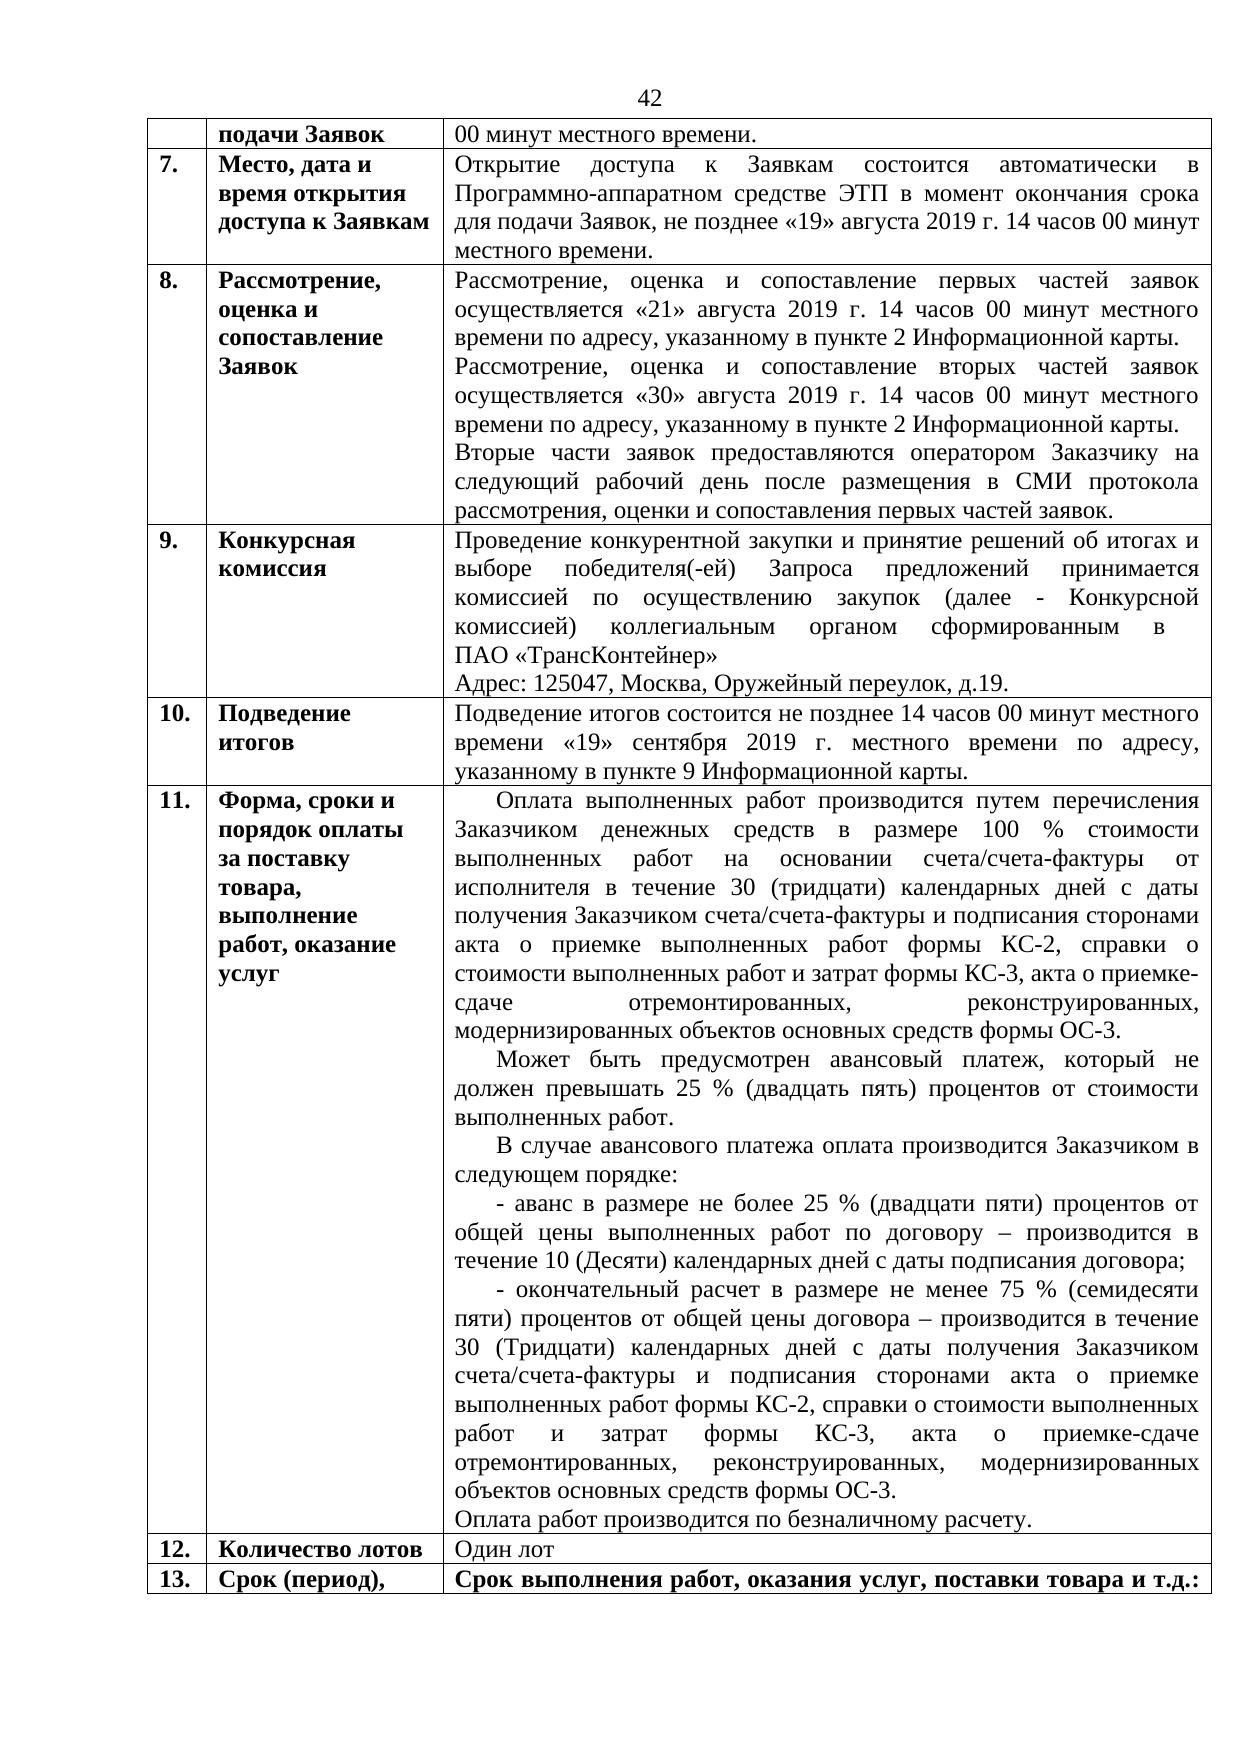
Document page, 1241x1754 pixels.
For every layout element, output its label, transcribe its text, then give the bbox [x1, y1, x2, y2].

table_cell Подведение итогов состоится не позднее 14 часов 00 минут местного времени «19» сентября 2019 г. местного времени по адресу, указанному в пункте 9 Информационной карты. [444, 698, 1211, 784]
table_cell 10. [148, 698, 206, 784]
table_cell Рассмотрение, оценка и сопоставление первых частей заявок осуществляется «21» августа 2019 г. 14 часов 00 минут местного времени по адресу, указанному в пункте 2 Информационной карты. Рассмотрение, оценка и сопоставление вторых частей заявок осуществляется «30» августа 2019 г. 14 часов 00 минут местного времени по адресу, указанному в пункте 2 Информационной карты. Вторые части заявок предоставляются оператором Заказчику на следующий рабочий день после размещения в СМИ протокола рассмотрения, оценки и сопоставления первых частей заявок. [444, 265, 1211, 524]
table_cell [207, 1564, 443, 1593]
table_cell Проведение конкурентной закупки и принятие решений об итогах и выборе победителя(-ей) Запроса предложений принимается комиссией по осуществлению закупок (далее - Конкурсной комиссией) коллегиальным органом сформированным в ПАО «ТрансКонтейнер» Адрес: 125047, Москва, Оружейный переулок, д.19. [444, 525, 1211, 697]
table_cell Конкурсная комиссия [207, 525, 443, 697]
table_cell Один лот [444, 1534, 1211, 1563]
table_cell 12. [148, 1534, 206, 1563]
table_cell Количество лотов [207, 1534, 443, 1563]
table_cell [444, 1564, 1211, 1593]
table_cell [207, 119, 443, 148]
table_cell Форма, сроки и порядок оплаты за поставку товара, выполнение работ, оказание услуг [207, 786, 443, 1533]
table_cell Открытие доступа к Заявкам состоится автоматически в Программно-аппаратном средстве ЭТП в момент окончания срока для подачи Заявок, не позднее «19» августа 2019 г. 14 часов 00 минут местного времени. [444, 149, 1211, 264]
table_cell 7. [148, 149, 206, 264]
table_cell 8. [148, 265, 206, 524]
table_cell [444, 119, 1211, 148]
table_cell 9. [148, 525, 206, 697]
table_cell Оплата выполненных работ производится путем перечисления Заказчиком денежных средств в размере 100 % стоимости выполненных работ на основании счета/счета-фактуры от исполнителя в течение 30 (тридцати) календарных дней с даты получения Заказчиком счета/счета-фактуры и подписания сторонами акта о приемке выполненных работ формы КС-2, справки о стоимости выполненных работ и затрат формы КС-3, акта о приемке-сдаче отремонтированных, реконструированных, модернизированных объектов основных средств формы ОС-3. Может быть предусмотрен авансовый платеж, который не должен превышать 25 % (двадцать пять) процентов от стоимости выполненных работ. В случае авансового платежа оплата производится Заказчиком в следующем порядке: - аванс в размере не более 25 % (двадцати пяти) процентов от общей цены выполненных работ по договору – производится в течение 10 (Десяти) календарных дней с даты подписания договора; - окончательный расчет в размере не менее 75 % (семидесяти пяти) процентов от общей цены договора – производится в течение 30 (Тридцати) календарных дней с даты получения Заказчиком счета/счета-фактуры и подписания сторонами акта о приемке выполненных работ формы КС-2, справки о стоимости выполненных работ и затрат формы КС-3, акта о приемке-сдаче отремонтированных, реконструированных, модернизированных объектов основных средств формы ОС-3. Оплата работ производится по безналичному расчету. [444, 786, 1211, 1533]
table_cell 13. [148, 1564, 206, 1593]
table_cell 11. [148, 786, 206, 1533]
table_cell Рассмотрение, оценка и сопоставление Заявок [207, 265, 443, 524]
table_cell Место, дата и время открытия доступа к Заявкам [207, 149, 443, 264]
table_cell 6. [148, 119, 206, 148]
table_cell Подведение итогов [207, 698, 443, 784]
